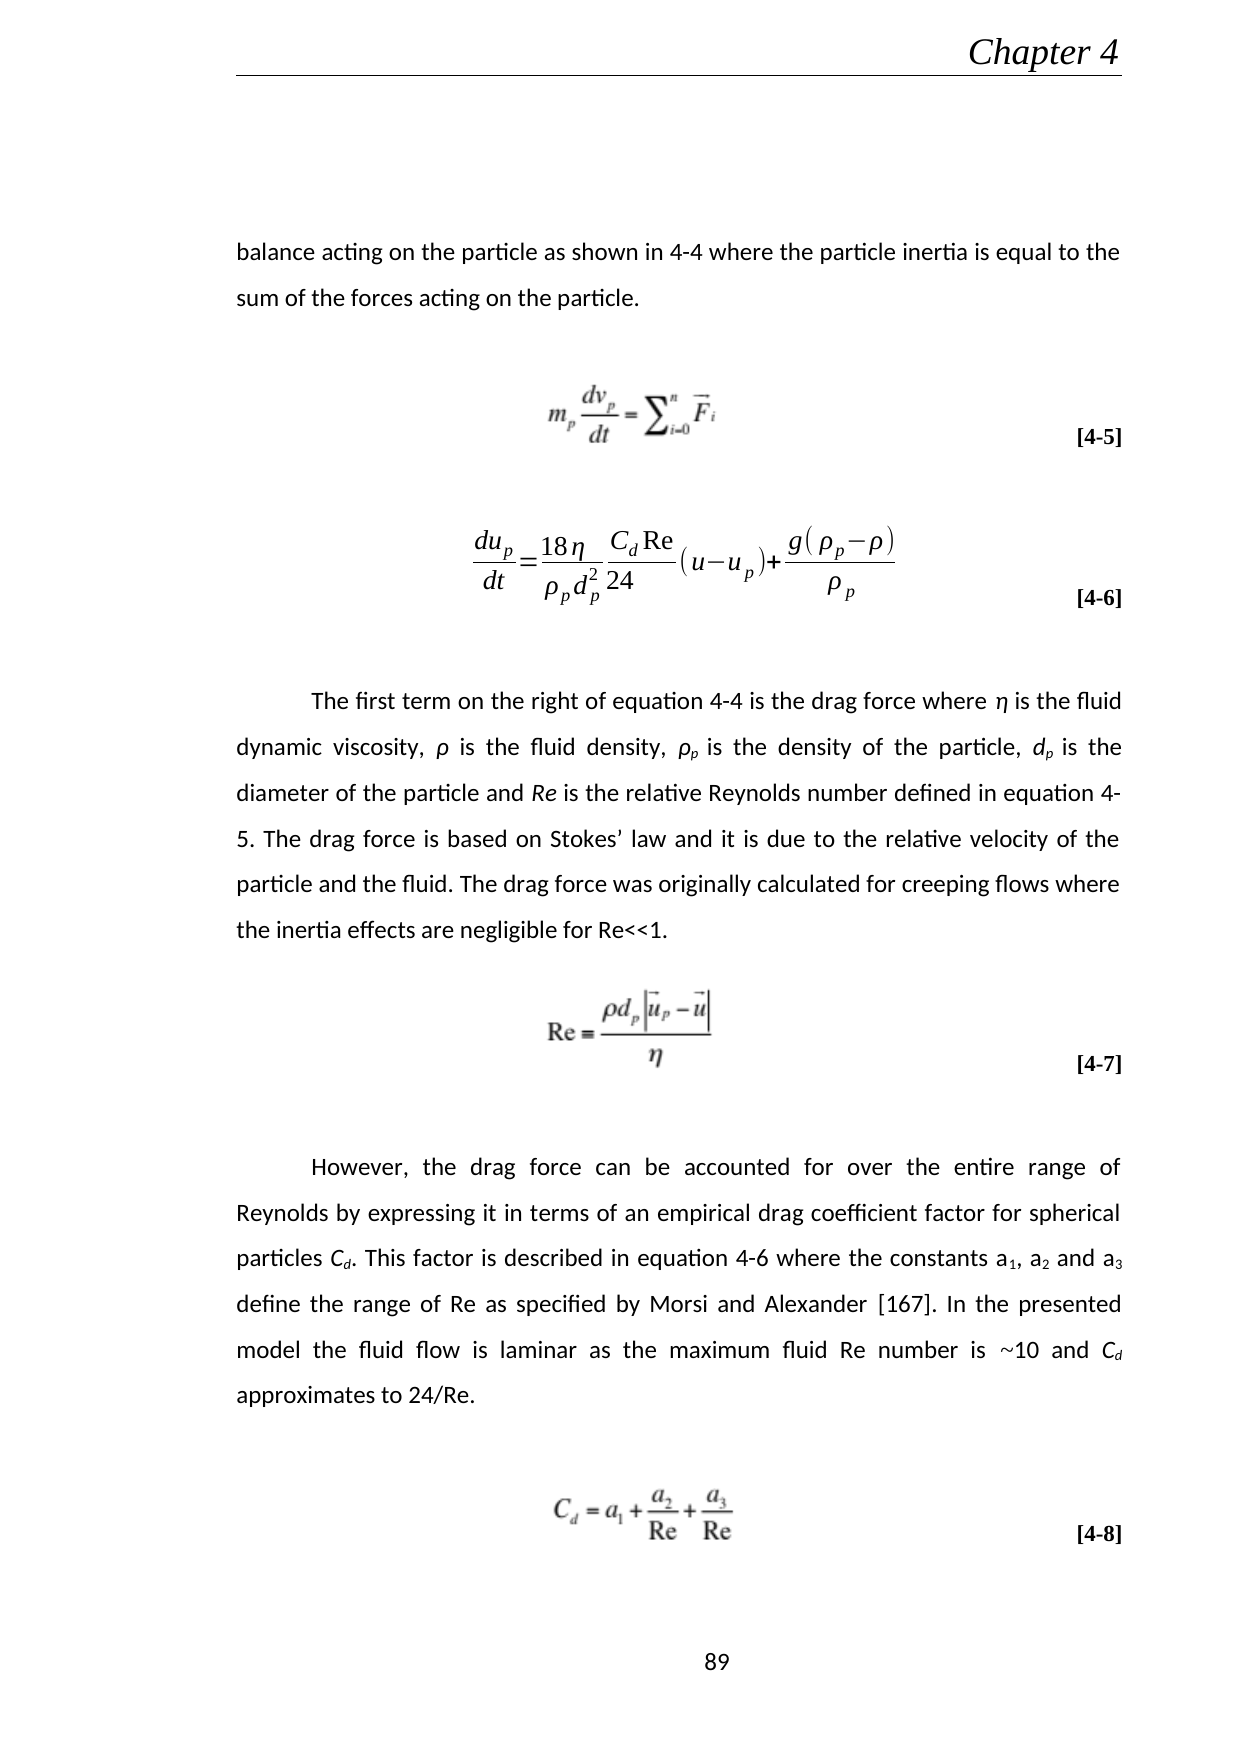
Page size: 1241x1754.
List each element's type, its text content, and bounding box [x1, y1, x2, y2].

text However, the drag force can be accounted for over the entire range of Reynolds by expressing it in terms of an empirical drag coefficient factor for spherical particles Cd. This factor is described in equation 4-6 where the constants a1, a2 and a3 define the range of Re as specified by Morsi and Alexander [167]. In the presented model the fluid flow is laminar as the maximum fluid Re number is ~10 and Cd approximates to 24/Re. [236, 1151, 1122, 1410]
text The first term on the right of equation 4-4 is the drag force where η is the fluid dynamic viscosity, ρ is the fluid density, ρp is the density of the particle, dp is the diameter of the particle and Re is the relative Reynolds number defined in equation 4-5. The drag force is based on Stokes’ law and it is due to the relative velocity of the particle and the fluid. The drag force was originally calculated for creeping flows where the inertia effects are negligible for Re<<1. [236, 686, 1122, 945]
